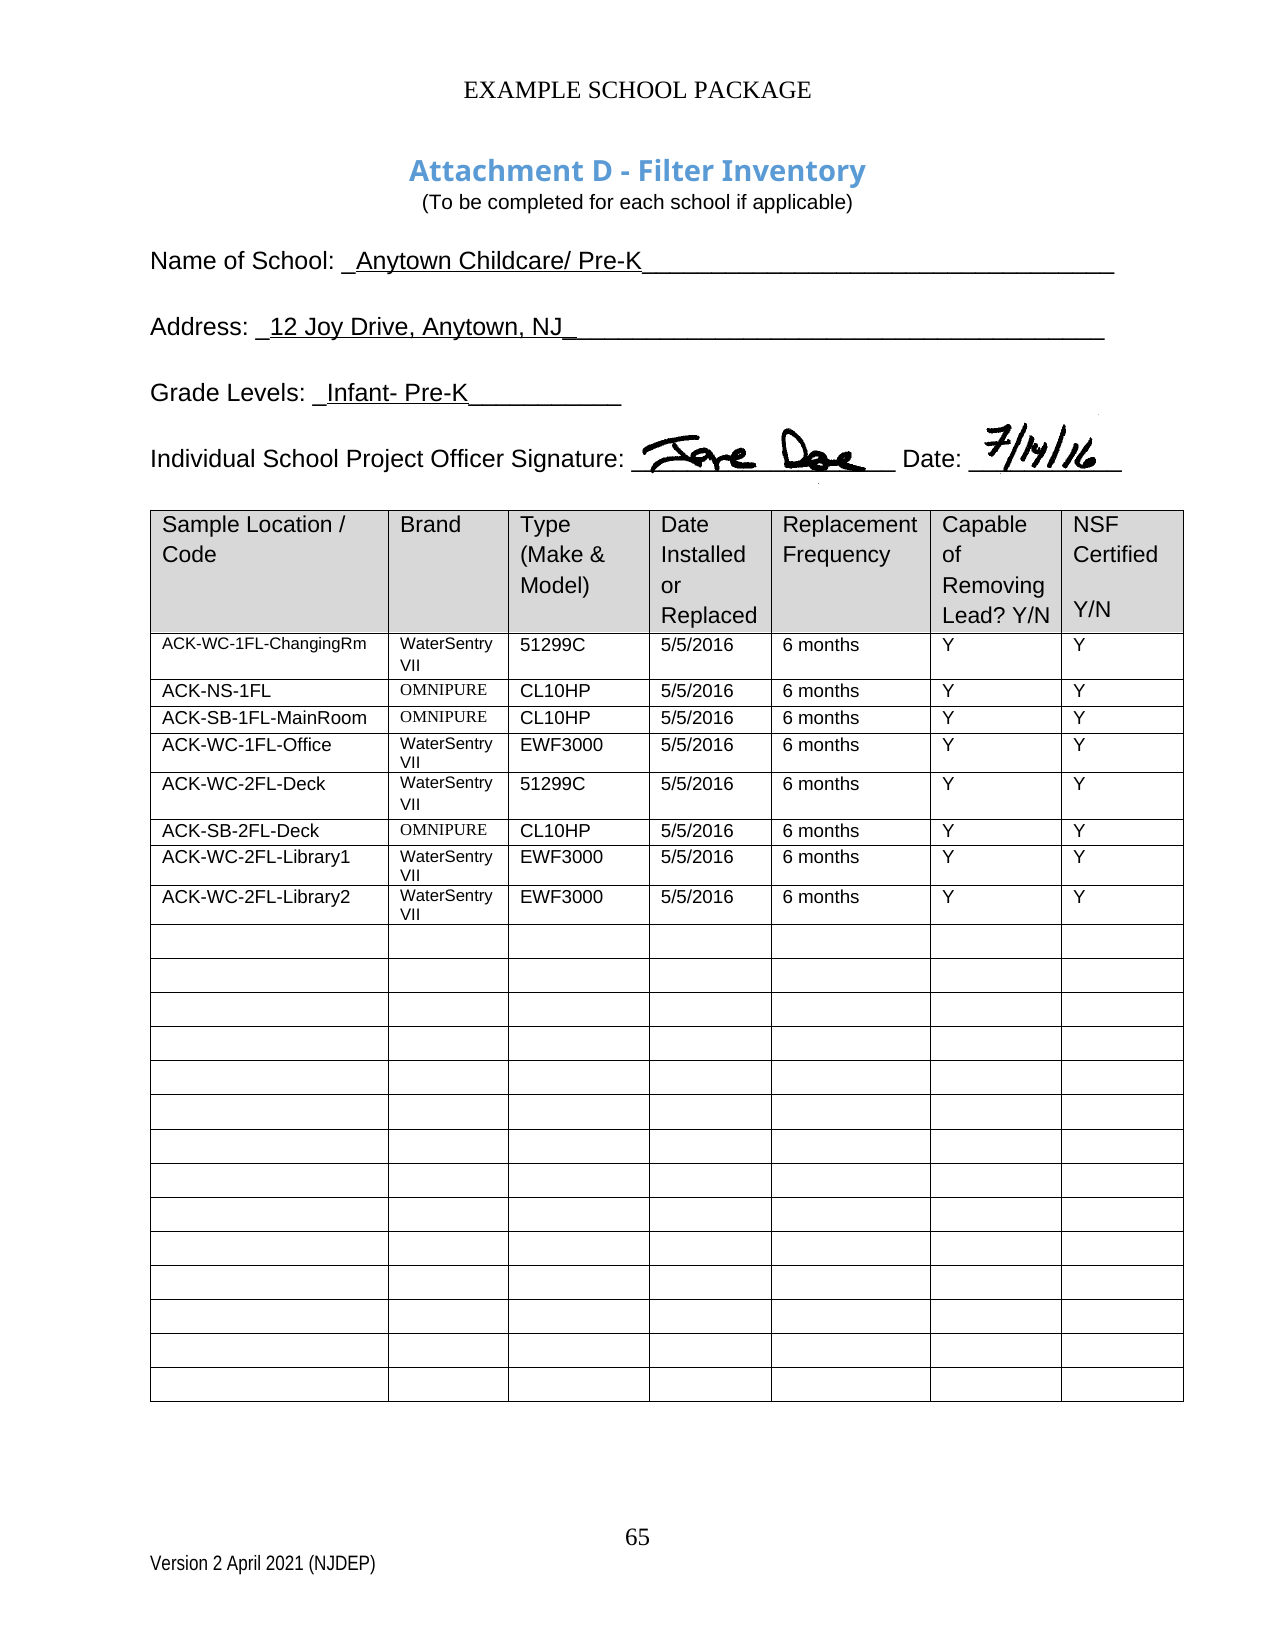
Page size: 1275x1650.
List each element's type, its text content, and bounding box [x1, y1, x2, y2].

table_cell [650, 1266, 771, 1299]
table_header Sample Location / Code [151, 511, 388, 632]
table_cell [650, 959, 771, 992]
table_cell [650, 1232, 771, 1265]
table_cell [389, 1266, 508, 1299]
text Grade Levels: _Infant- Pre-K___________ [150, 378, 1125, 407]
table_cell 5/5/2016 [650, 680, 771, 706]
table_cell [650, 1334, 771, 1367]
table_cell [1062, 993, 1183, 1026]
table_cell CL10HP [509, 820, 649, 845]
table_header Brand [389, 511, 508, 632]
table_cell [772, 1266, 930, 1299]
table_cell WaterSentryVII [389, 773, 508, 818]
table_cell [151, 1300, 388, 1333]
table_cell [1062, 1368, 1183, 1401]
table_cell [1062, 1095, 1183, 1128]
table_cell [772, 1027, 930, 1060]
table_cell Y [931, 734, 1061, 772]
table_cell [1062, 1061, 1183, 1094]
table_cell [151, 959, 388, 992]
table_cell [389, 1095, 508, 1128]
table_cell [772, 993, 930, 1026]
table_cell [931, 993, 1061, 1026]
table_cell 5/5/2016 [650, 846, 771, 885]
table_header Replacement Frequency [772, 511, 930, 632]
table_cell ACK-SB-2FL-Deck [151, 820, 388, 845]
table_cell ACK-WC-2FL-Library1 [151, 846, 388, 885]
table_cell [389, 1027, 508, 1060]
table_cell [509, 1061, 649, 1094]
table_cell [931, 1368, 1061, 1401]
table_cell [650, 1300, 771, 1333]
table_cell 6 months [772, 680, 930, 706]
table_cell OMNIPURE [389, 820, 508, 845]
table_cell [389, 993, 508, 1026]
table_cell [772, 1130, 930, 1162]
table_cell ACK-WC-1FL-ChangingRm [151, 634, 388, 679]
table_cell [772, 1300, 930, 1333]
table_cell CL10HP [509, 680, 649, 706]
table_cell 51299C [509, 634, 649, 679]
table_cell [389, 1130, 508, 1162]
table_cell [772, 1095, 930, 1128]
table_cell [389, 1198, 508, 1231]
table_cell [1062, 1266, 1183, 1299]
table_cell [931, 1198, 1061, 1231]
text Address: _12 Joy Drive, Anytown, NJ_______________________________________ [150, 312, 1125, 341]
table_cell [389, 1232, 508, 1265]
table_cell [509, 1232, 649, 1265]
table_cell [772, 1232, 930, 1265]
table_cell [509, 993, 649, 1026]
table_cell [772, 1164, 930, 1197]
table_cell EWF3000 [509, 734, 649, 772]
table_cell [650, 1198, 771, 1231]
table_cell [151, 925, 388, 958]
table_cell Y [1062, 773, 1183, 818]
table_cell [1062, 925, 1183, 958]
table_cell [931, 1027, 1061, 1060]
table_cell 6 months [772, 846, 930, 885]
table_cell ACK-WC-2FL-Library2 [151, 886, 388, 924]
table_cell EWF3000 [509, 886, 649, 924]
table_cell [931, 1300, 1061, 1333]
table_cell WaterSentry VII [389, 846, 508, 885]
table_cell Y [1062, 707, 1183, 733]
table_cell ACK-NS-1FL [151, 680, 388, 706]
table_cell [509, 1368, 649, 1401]
table_cell ACK-WC-2FL-Deck [151, 773, 388, 818]
table_cell CL10HP [509, 707, 649, 733]
table_cell [772, 1334, 930, 1367]
table_cell Y [931, 707, 1061, 733]
table_cell [509, 1334, 649, 1367]
table_cell [1062, 1198, 1183, 1231]
table_cell [151, 993, 388, 1026]
table_cell [151, 1027, 388, 1060]
text (To be completed for each school if applicable) [150, 190, 1125, 214]
table_cell Y [931, 773, 1061, 818]
table_cell Y [1062, 820, 1183, 845]
table_cell ACK-SB-1FL-MainRoom [151, 707, 388, 733]
table_cell [1062, 959, 1183, 992]
table_cell WaterSentry VII [389, 734, 508, 772]
table_cell [509, 1266, 649, 1299]
table_cell [650, 925, 771, 958]
table_cell [931, 1061, 1061, 1094]
table_cell [151, 1266, 388, 1299]
table_cell [389, 1334, 508, 1367]
table_cell [389, 1164, 508, 1197]
table_cell 6 months [772, 707, 930, 733]
table_cell [650, 1130, 771, 1162]
table_cell [931, 1334, 1061, 1367]
table_cell [931, 1266, 1061, 1299]
table_cell [509, 959, 649, 992]
table_cell [650, 1164, 771, 1197]
table_cell [772, 1198, 930, 1231]
table_header NSF Certified Y/N [1062, 511, 1183, 632]
table_cell Y [931, 680, 1061, 706]
table_header Date Installed or Replaced [650, 511, 771, 632]
table_cell Y [931, 634, 1061, 679]
table_cell [772, 1368, 930, 1401]
table_cell [931, 1130, 1061, 1162]
table_cell 5/5/2016 [650, 707, 771, 733]
table_cell 5/5/2016 [650, 886, 771, 924]
table_cell 6 months [772, 634, 930, 679]
table_cell [931, 959, 1061, 992]
table_cell EWF3000 [509, 846, 649, 885]
table_cell 5/5/2016 [650, 734, 771, 772]
text Individual School Project Officer Signature: ___________________ Date: ___________ [150, 444, 1125, 473]
table_cell [1062, 1334, 1183, 1367]
table_cell Y [931, 820, 1061, 845]
table_cell [509, 1164, 649, 1197]
table_cell Y [1062, 680, 1183, 706]
table_cell 5/5/2016 [650, 820, 771, 845]
table_cell 6 months [772, 773, 930, 818]
table_cell [151, 1164, 388, 1197]
table_cell [931, 1232, 1061, 1265]
table_cell [509, 925, 649, 958]
table_header Capable of Removing Lead? Y/N [931, 511, 1061, 632]
table_cell Y [931, 846, 1061, 885]
table_cell [772, 959, 930, 992]
table_cell 6 months [772, 886, 930, 924]
table_cell 51299C [509, 773, 649, 818]
table_cell [1062, 1027, 1183, 1060]
text Attachment D - Filter Inventory [150, 150, 1125, 190]
table_cell [151, 1095, 388, 1128]
table_header Type (Make & Model) [509, 511, 649, 632]
table_cell WaterSentry VII [389, 886, 508, 924]
table_cell [1062, 1164, 1183, 1197]
table_cell [650, 1095, 771, 1128]
table_cell ACK-WC-1FL-Office [151, 734, 388, 772]
table_cell 6 months [772, 820, 930, 845]
table_cell [650, 1061, 771, 1094]
table_cell [389, 925, 508, 958]
table_cell [772, 1061, 930, 1094]
table_cell [931, 925, 1061, 958]
table_cell OMNIPURE [389, 680, 508, 706]
table_cell [650, 993, 771, 1026]
table_cell [389, 1368, 508, 1401]
table_cell [1062, 1232, 1183, 1265]
table_cell [509, 1198, 649, 1231]
table_cell [1062, 1300, 1183, 1333]
table_cell Y [1062, 886, 1183, 924]
table_cell [151, 1334, 388, 1367]
table_cell [151, 1232, 388, 1265]
table_cell [389, 959, 508, 992]
table_cell [931, 1164, 1061, 1197]
table_cell [389, 1300, 508, 1333]
table_cell [151, 1368, 388, 1401]
table_cell 5/5/2016 [650, 634, 771, 679]
table_cell 6 months [772, 734, 930, 772]
table_cell Y [1062, 734, 1183, 772]
table_cell [650, 1027, 771, 1060]
table_cell [1062, 1130, 1183, 1162]
table_cell [151, 1198, 388, 1231]
table_cell [151, 1130, 388, 1162]
table_cell [389, 1061, 508, 1094]
table_cell [931, 1095, 1061, 1128]
table_cell Y [931, 886, 1061, 924]
text Name of School: _Anytown Childcare/ Pre-K__________________________________ [150, 246, 1125, 275]
table_cell [772, 925, 930, 958]
table_cell WaterSentryVII [389, 634, 508, 679]
table_cell [151, 1061, 388, 1094]
table_cell Y [1062, 634, 1183, 679]
table_cell [650, 1368, 771, 1401]
table_cell [509, 1130, 649, 1162]
table_cell Y [1062, 846, 1183, 885]
table_cell [509, 1300, 649, 1333]
table_cell [509, 1095, 649, 1128]
table_cell 5/5/2016 [650, 773, 771, 818]
table_cell [509, 1027, 649, 1060]
table_cell OMNIPURE [389, 707, 508, 733]
